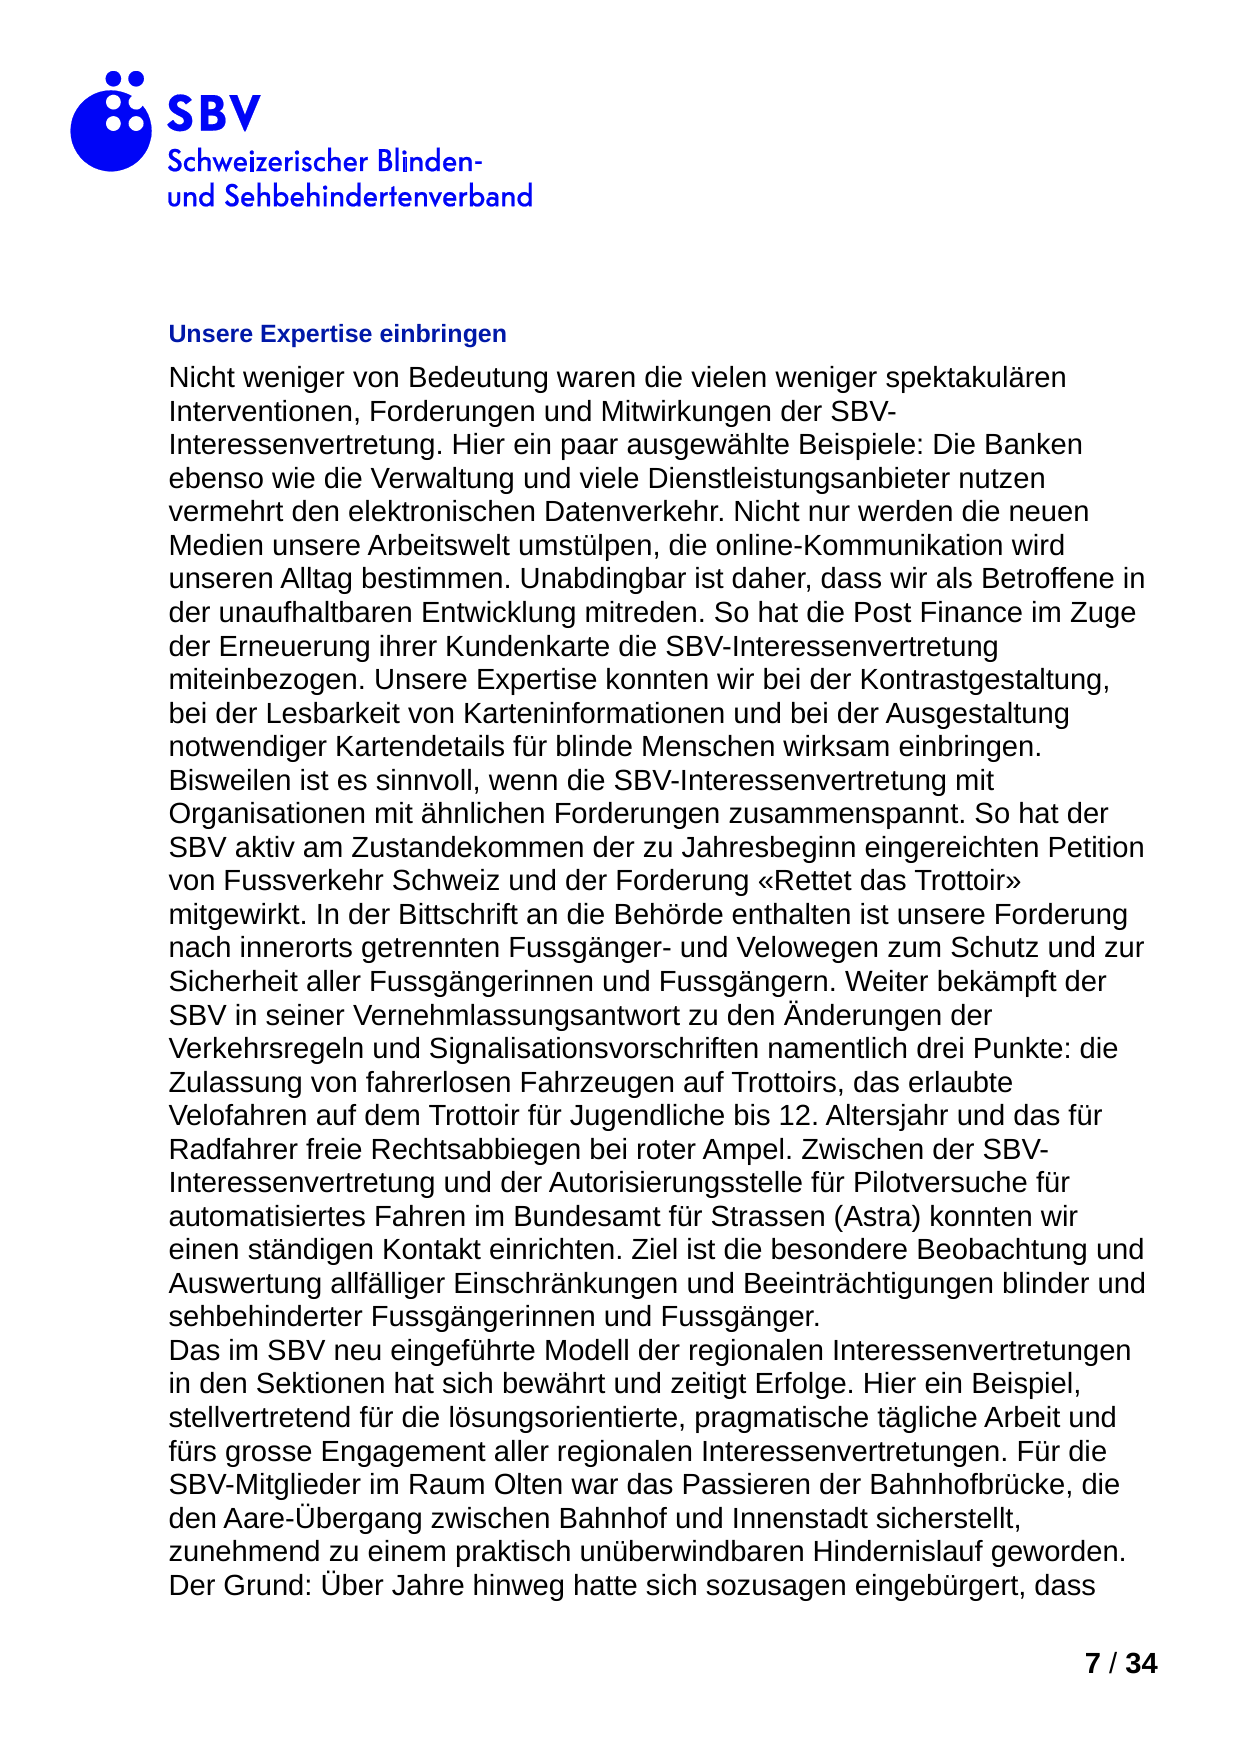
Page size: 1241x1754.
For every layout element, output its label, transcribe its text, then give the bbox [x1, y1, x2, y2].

text Nicht weniger von Bedeutung waren die vielen weniger spektakulären Interventionen, Forderungen und Mitwirkungen der SBV-Interessenvertretung. Hier ein paar ausgewählte Beispiele: Die Banken ebenso wie die Verwaltung und viele Dienstleistungsanbieter nutzen vermehrt den elektronischen Datenverkehr. Nicht nur werden die neuen Medien unsere Arbeitswelt umstülpen, die online-Kommunikation wird unseren Alltag bestimmen. Unabdingbar ist daher, dass wir als Betroffene in der unaufhaltbaren Entwicklung mitreden. So hat die Post Finance im Zuge der Erneuerung ihrer Kundenkarte die SBV-Interessenvertretung miteinbezogen. Unsere Expertise konnten wir bei der Kontrastgestaltung, bei der Lesbarkeit von Karteninformationen und bei der Ausgestaltung notwendiger Kartendetails für blinde Menschen wirksam einbringen. [168, 360, 1157, 763]
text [168, 1333, 1157, 1601]
text Bisweilen ist es sinnvoll, wenn die SBV-Interessenvertretung mit Organisationen mit ähnlichen Forderungen zusammenspannt. So hat der SBV aktiv am Zustandekommen der zu Jahresbeginn eingereichten Petition von Fussverkehr Schweiz und der Forderung «Rettet das Trottoir» mitgewirkt. In der Bittschrift an die Behörde enthalten ist unsere Forderung nach innerorts getrennten Fussgänger- und Velowegen zum Schutz und zur Sicherheit aller Fussgängerinnen und Fussgängern. Weiter bekämpft der SBV in seiner Vernehmlassungsantwort zu den Änderungen der Verkehrsregeln und Signalisationsvorschriften namentlich drei Punkte: die Zulassung von fahrerlosen Fahrzeugen auf Trottoirs, das erlaubte Velofahren auf dem Trottoir für Jugendliche bis 12. Altersjahr und das für Radfahrer freie Rechtsabbiegen bei roter Ampel. Zwischen der SBV-Interessenvertretung und der Autorisierungsstelle für Pilotversuche für automatisiertes Fahren im Bundesamt für Strassen (Astra) konnten wir einen ständigen Kontakt einrichten. Ziel ist die besondere Beobachtung und Auswertung allfälliger Einschränkungen und Beeinträchtigungen blinder und sehbehinderter Fussgängerinnen und Fussgänger. [168, 763, 1157, 1333]
subtitle Unsere Expertise einbringen [168, 319, 1157, 348]
